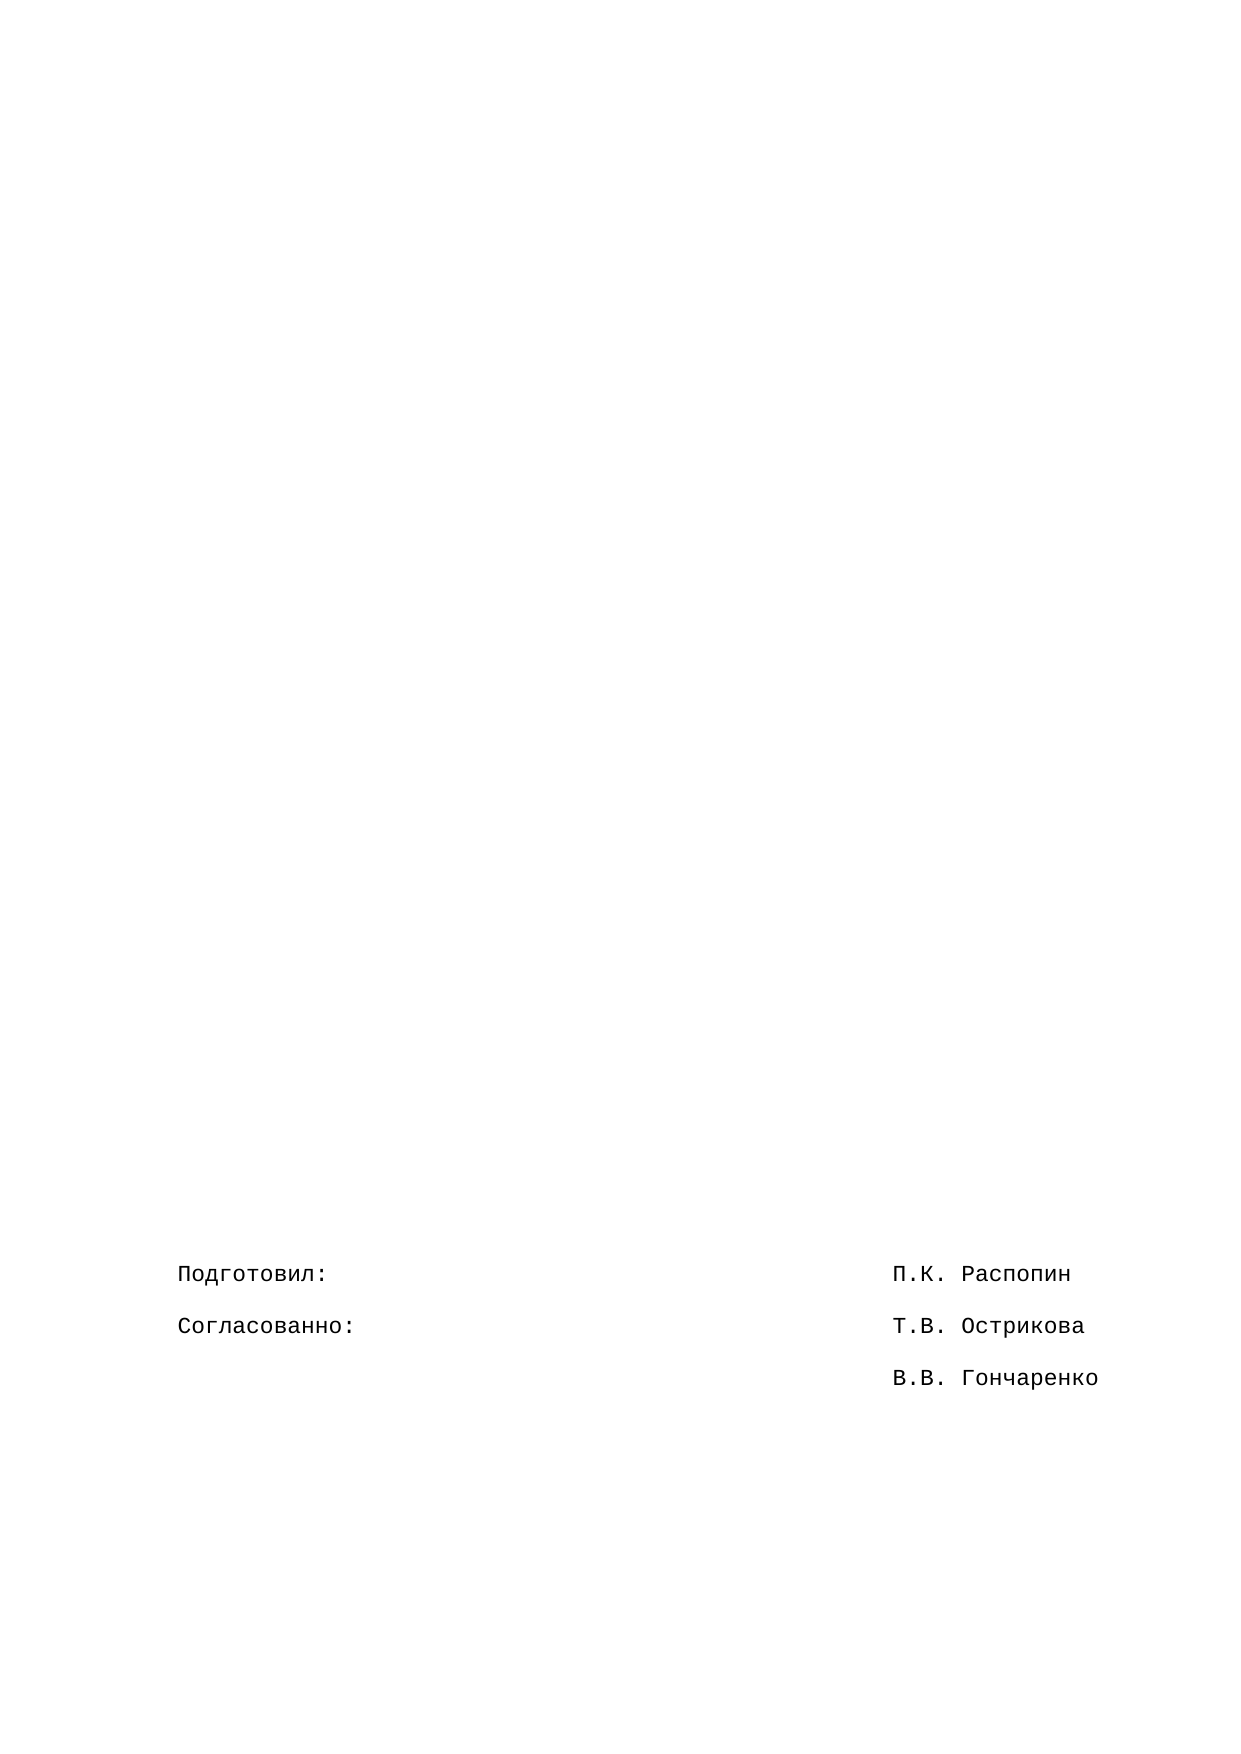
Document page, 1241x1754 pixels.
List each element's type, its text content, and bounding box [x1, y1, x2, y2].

text Подготовил: П.К. Распопин [177, 1262, 1152, 1288]
text Согласованно: Т.В. Острикова [177, 1314, 1152, 1340]
text В.В. Гончаренко [177, 1366, 1152, 1392]
